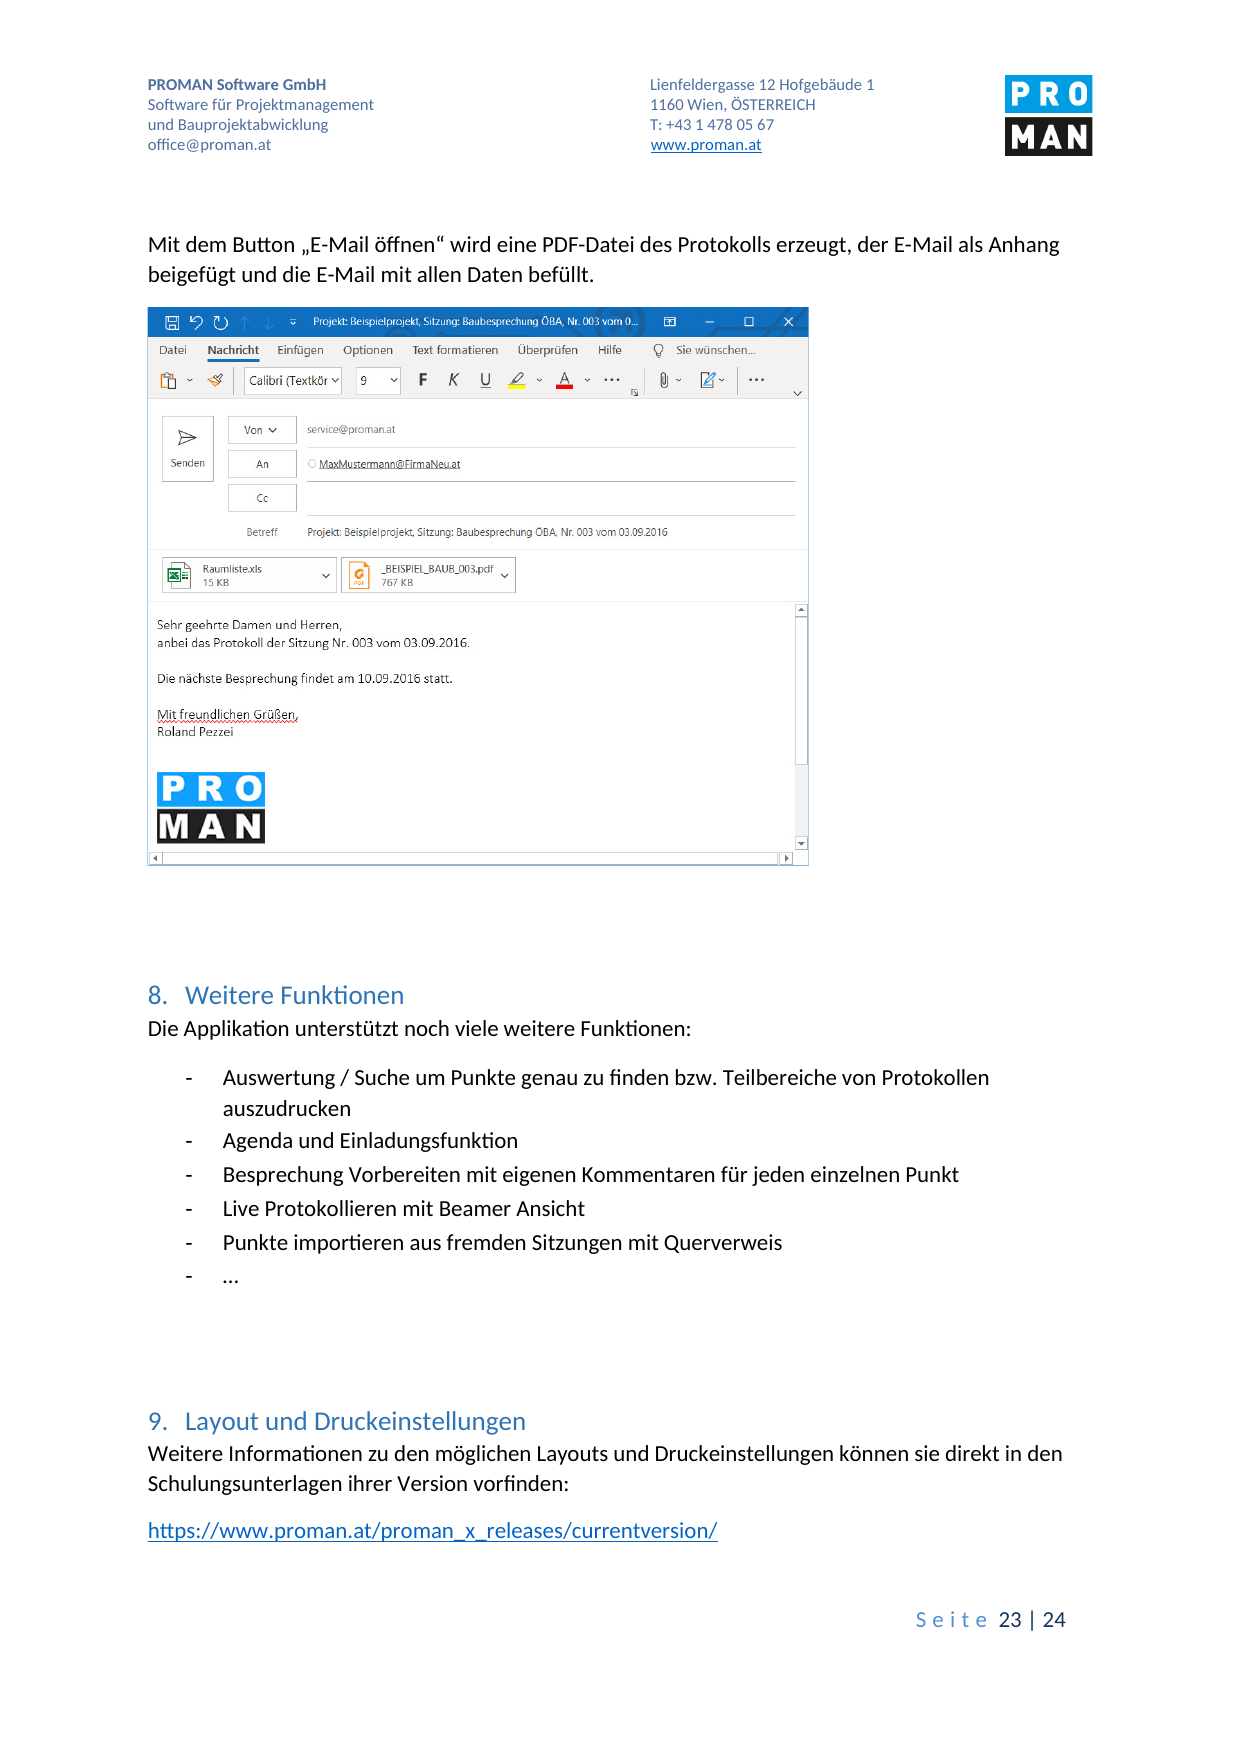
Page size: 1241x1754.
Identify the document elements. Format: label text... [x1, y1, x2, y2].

picture [1013, 82, 1029, 105]
text Mit dem Button „E-Mail öffnen“ wird eine PDF-Datei des Protokolls erzeugt, der E-Mail als Anhang beigefügt und die E-Mail mit allen Daten befüllt. [148, 230, 1093, 288]
subtitle Layout und Druckeinstellungen [148, 1404, 1093, 1437]
list … [185, 1259, 1093, 1291]
list Agenda und Einladungsfunktion [185, 1124, 1093, 1156]
text Die Applikation unterstützt noch viele weitere Funktionen: [148, 1014, 1093, 1042]
picture [1070, 82, 1086, 105]
text Weitere Informationen zu den möglichen Layouts und Druckeinstellungen können sie direkt in den Schulungsunterlagen ihrer Version vorfinden: [148, 1439, 1093, 1497]
picture [1005, 114, 1093, 156]
list Auswertung / Suche um Punkte genau zu finden bzw. Teilbereiche von Protokollen auszudrucken [185, 1061, 1093, 1122]
picture [147, 307, 809, 866]
list Besprechung Vorbereiten mit eigenen Kommentaren für jeden einzelnen Punkt [185, 1158, 1093, 1189]
picture [1041, 82, 1057, 105]
list Live Protokollieren mit Beamer Ansicht [185, 1192, 1093, 1223]
list Punkte importieren aus fremden Sitzungen mit Querverweis [185, 1226, 1093, 1257]
subtitle Weitere Funktionen [148, 978, 1093, 1011]
text https://www.proman.at/proman_x_releases/currentversion/ [148, 1516, 1093, 1544]
